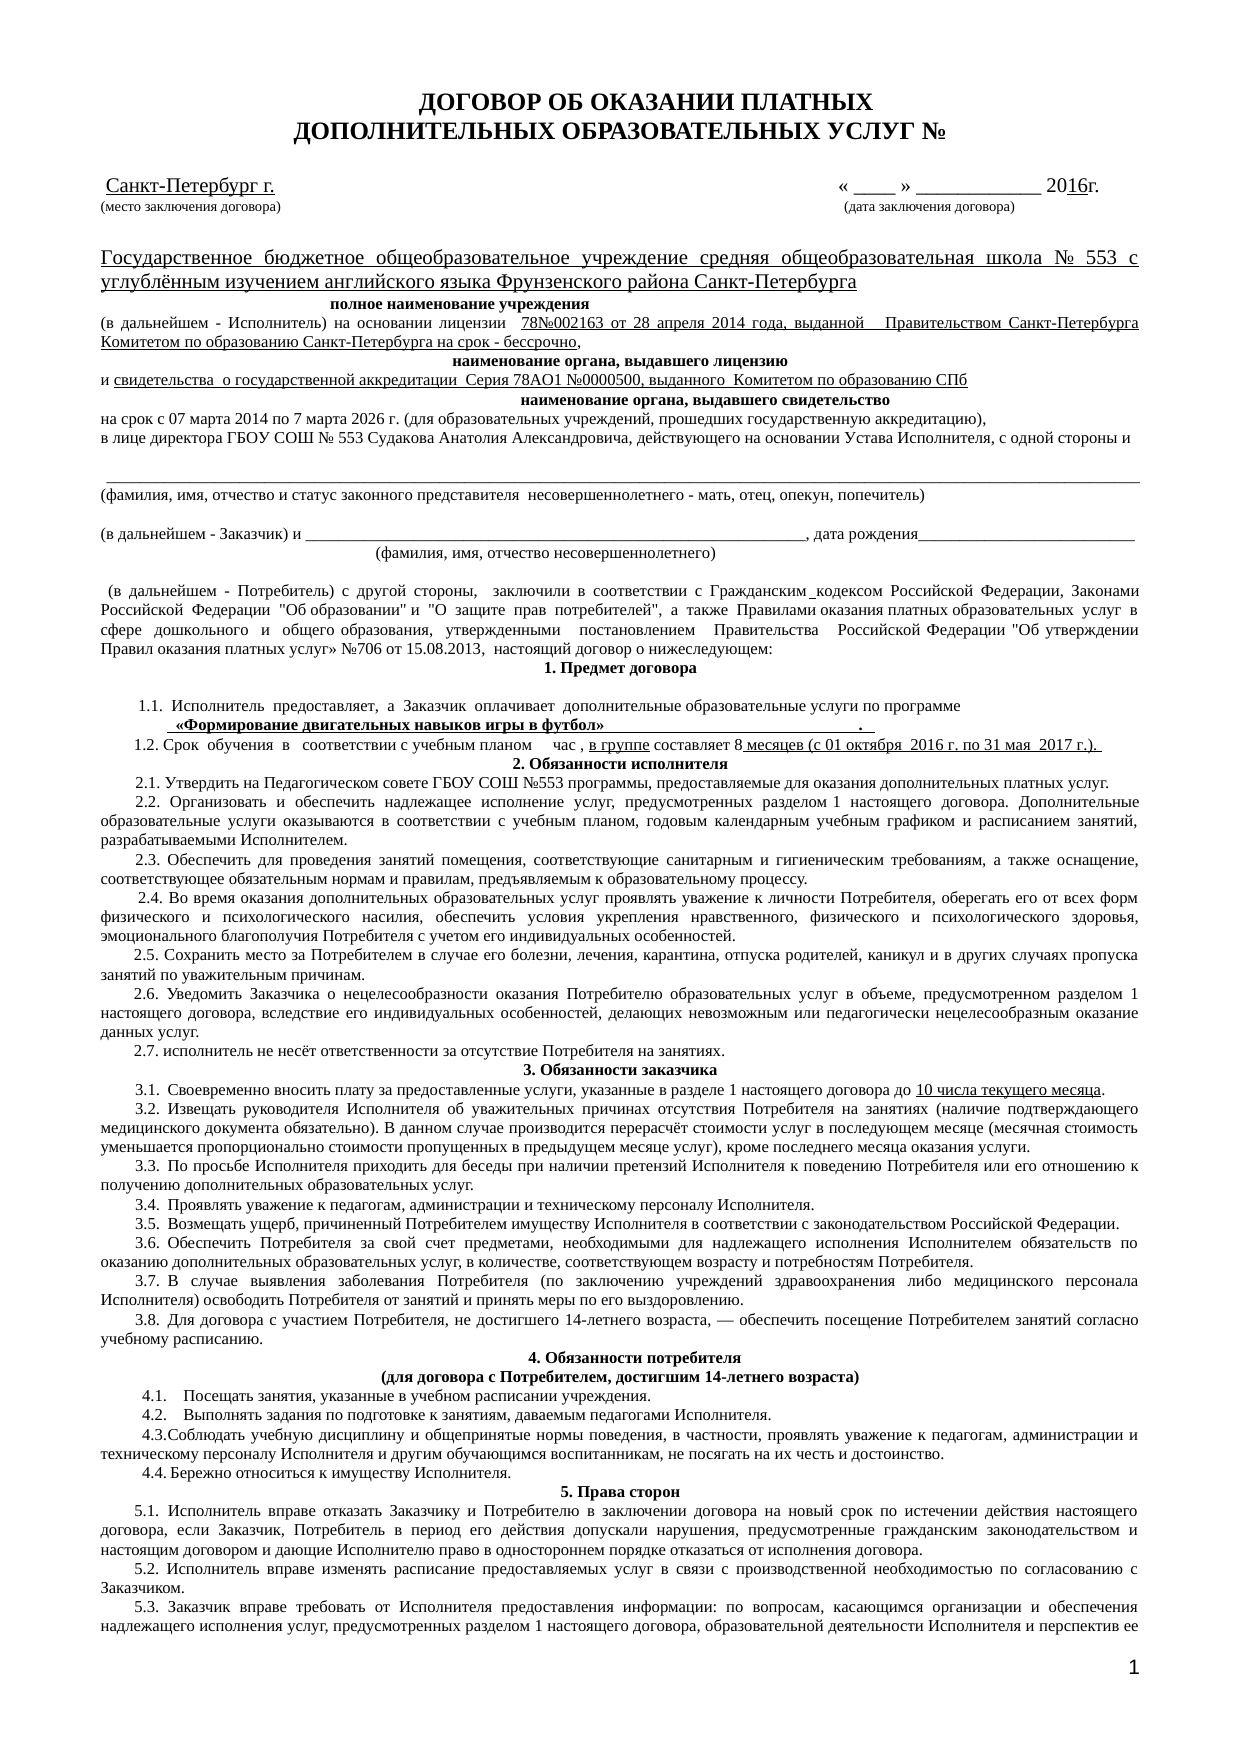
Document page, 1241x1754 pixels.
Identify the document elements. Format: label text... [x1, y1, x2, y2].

text 5.2. Исполнитель вправе изменять расписание предоставляемых услуг в связи с производственной необходимостью по согласованию с Заказчиком. [100, 1558, 1140, 1597]
text (в дальнейшем - Заказчик) и ____________________________________________________________, дата рождения__________________________ [100, 523, 1140, 543]
text (в дальнейшем - Потребитель) с другой стороны, заключили в соответствии с Гражданским кодексом Российской Федерации, Законами Российской Федерации "Об образовании" и "О защите прав потребителей", а также Правилами оказания платных образовательных услуг в сфере дошкольного и общего образования, утвержденными постановлением Правительства Российской Федерации "Об утверждении Правил оказания платных услуг» №706 от 15.08.2013, настоящий договор о нижеследующем: [100, 581, 1140, 658]
text 2.3. Обеспечить для проведения занятий помещения, соответствующие санитарным и гигиеническим требованиям, а также оснащение, соответствующее обязательным нормам и правилам, предъявляемым к образовательному процессу. [100, 849, 1140, 888]
text 4. Обязанности потребителя (для договора с Потребителем, достигшим 14-летнего возраста) [100, 1348, 1140, 1386]
text на срок с 07 марта 2014 по 7 марта 2026 г. (для образовательных учреждений, прошедших государственную аккредитацию), [100, 408, 1140, 428]
text 1. Предмет договора [100, 658, 1140, 677]
text 1.1. Исполнитель предоставляет, а Заказчик оплачивает дополнительные образовательные услуги по программе [100, 696, 1140, 715]
list Проявлять уважение к педагогам, администрации и техническому персоналу Исполнителя. [100, 1194, 1140, 1213]
text в лице директора ГБОУ СОШ № 553 Судакова Анатолия Александровича, действующего на основании Устава Исполнителя, с одной стороны и [100, 428, 1140, 447]
text 2.4. Во время оказания дополнительных образовательных услуг проявлять уважение к личности Потребителя, оберегать его от всех форм физического и психологического насилия, обеспечить условия укрепления нравственного, физического и психологического здоровья, эмоционального благополучия Потребителя с учетом его индивидуальных особенностей. [100, 888, 1140, 945]
list Для договора с участием Потребителя, не достигшего 14-летнего возраста, — обеспечить посещение Потребителем занятий согласно учебному расписанию. [100, 1309, 1140, 1348]
text 2.5. Сохранить место за Потребителем в случае его болезни, лечения, карантина, отпуска родителей, каникул и в других случаях пропуска занятий по уважительным причинам. [100, 945, 1140, 983]
text наименование органа, выдавшего лицензию [100, 351, 1140, 370]
text «Формирование двигательных навыков игры в футбол» . [100, 715, 1140, 734]
text Государственное бюджетное общеобразовательное учреждение средняя общеобразовательная школа № 553 с углублённым изучением английского языка Фрунзенского района Санкт-Петербурга полное наименование учреждения [100, 245, 1140, 313]
text ____________________________________________________________________________________________________________________________ (фамилия, имя, отчество и статус законного представителя несовершеннолетнего - мать, отец, опекун, попечитель) [100, 466, 1140, 504]
text 5.1. Исполнитель вправе отказать Заказчику и Потребителю в заключении договора на новый срок по истечении действия настоящего договора, если Заказчик, Потребитель в период его действия допускали нарушения, предусмотренные гражданским законодательством и настоящим договором и дающие Исполнителю право в одностороннем порядке отказаться от исполнения договора. [100, 1501, 1140, 1558]
text (в дальнейшем - Исполнитель) на основании лицензии 78№002163 от 28 апреля 2014 года, выданной Правительством Санкт-Петербурга Комитетом по образованию Санкт-Петербурга на срок - бессрочно, [100, 313, 1140, 351]
list Выполнять задания по подготовке к занятиям, даваемым педагогами Исполнителя. [100, 1405, 1140, 1424]
list По просьбе Исполнителя приходить для беседы при наличии претензий Исполнителя к поведению Потребителя или его отношению к получению дополнительных образовательных услуг. [100, 1156, 1140, 1194]
text 2. Обязанности исполнителя [100, 753, 1140, 773]
list Обеспечить Потребителя за свой счет предметами, необходимыми для надлежащего исполнения Исполнителем обязательств по оказанию дополнительных образовательных услуг, в количестве, соответствующем возрасту и потребностям Потребителя. [100, 1233, 1140, 1271]
list Бережно относиться к имуществу Исполнителя. [100, 1463, 1140, 1482]
list Своевременно вносить плату за предоставленные услуги, указанные в разделе 1 настоящего договора до 10 числа текущего месяца. [100, 1079, 1140, 1098]
text 2.1. Утвердить на Педагогическом совете ГБОУ СОШ №553 программы, предоставляемые для оказания дополнительных платных услуг. [100, 773, 1140, 792]
list В случае выявления заболевания Потребителя (по заключению учреждений здравоохранения либо медицинского персонала Исполнителя) освободить Потребителя от занятий и принять меры по его выздоровлению. [100, 1271, 1140, 1309]
text 3. Обязанности заказчика [100, 1060, 1140, 1079]
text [100, 1597, 1140, 1635]
list Соблюдать учебную дисциплину и общепринятые нормы поведения, в частности, проявлять уважение к педагогам, администрации и техническому персоналу Исполнителя и другим обучающимся воспитанникам, не посягать на их честь и достоинство. [100, 1424, 1140, 1463]
list Возмещать ущерб, причиненный Потребителем имуществу Исполнителя в соответствии с законодательством Российской Федерации. [100, 1213, 1140, 1233]
text 2.7. исполнитель не несёт ответственности за отсутствие Потребителя на занятиях. [100, 1041, 1140, 1060]
text 2.2. Организовать и обеспечить надлежащее исполнение услуг, предусмотренных разделом 1 настоящего договора. Дополнительные образовательные услуги оказываются в соответствии с учебным планом, годовым календарным учебным графиком и расписанием занятий, разрабатываемыми Исполнителем. [100, 792, 1140, 849]
text 2.6. Уведомить Заказчика о нецелесообразности оказания Потребителю образовательных услуг в объеме, предусмотренном разделом 1 настоящего договора, вследствие его индивидуальных особенностей, делающих невозможным или педагогически нецелесообразным оказание данных услуг. [100, 983, 1140, 1041]
text Санкт-Петербург г. « ____ » ____________ 2016г. (место заключения договора) (дата заключения договора) [100, 173, 1140, 226]
text и свидетельства о государственной аккредитации Серия 78АО1 №0000500, выданного Комитетом по образованию СПб наименование органа, выдавшего свидетельство [100, 370, 1140, 408]
text 1.2. Срок обучения в соответствии с учебным планом час , в группе составляет 8 месяцев (с 01 октября 2016 г. по 31 мая 2017 г.). [100, 734, 1140, 753]
text ДОГОВОР ОБ ОКАЗАНИИ ПЛАТНЫХ ДОПОЛНИТЕЛЬНЫХ ОБРАЗОВАТЕЛЬНЫХ УСЛУГ № [100, 87, 1140, 144]
text (фамилия, имя, отчество несовершеннолетнего) [100, 543, 1140, 562]
list Извещать руководителя Исполнителя об уважительных причинах отсутствия Потребителя на занятиях (наличие подтверждающего медицинского документа обязательно). В данном случае производится перерасчёт стоимости услуг в последующем месяце (месячная стоимость уменьшается пропорционально стоимости пропущенных в предыдущем месяце услуг), кроме последнего месяца оказания услуги. [100, 1098, 1140, 1156]
list Посещать занятия, указанные в учебном расписании учреждения. [100, 1386, 1140, 1405]
text 5. Права сторон [100, 1482, 1140, 1501]
